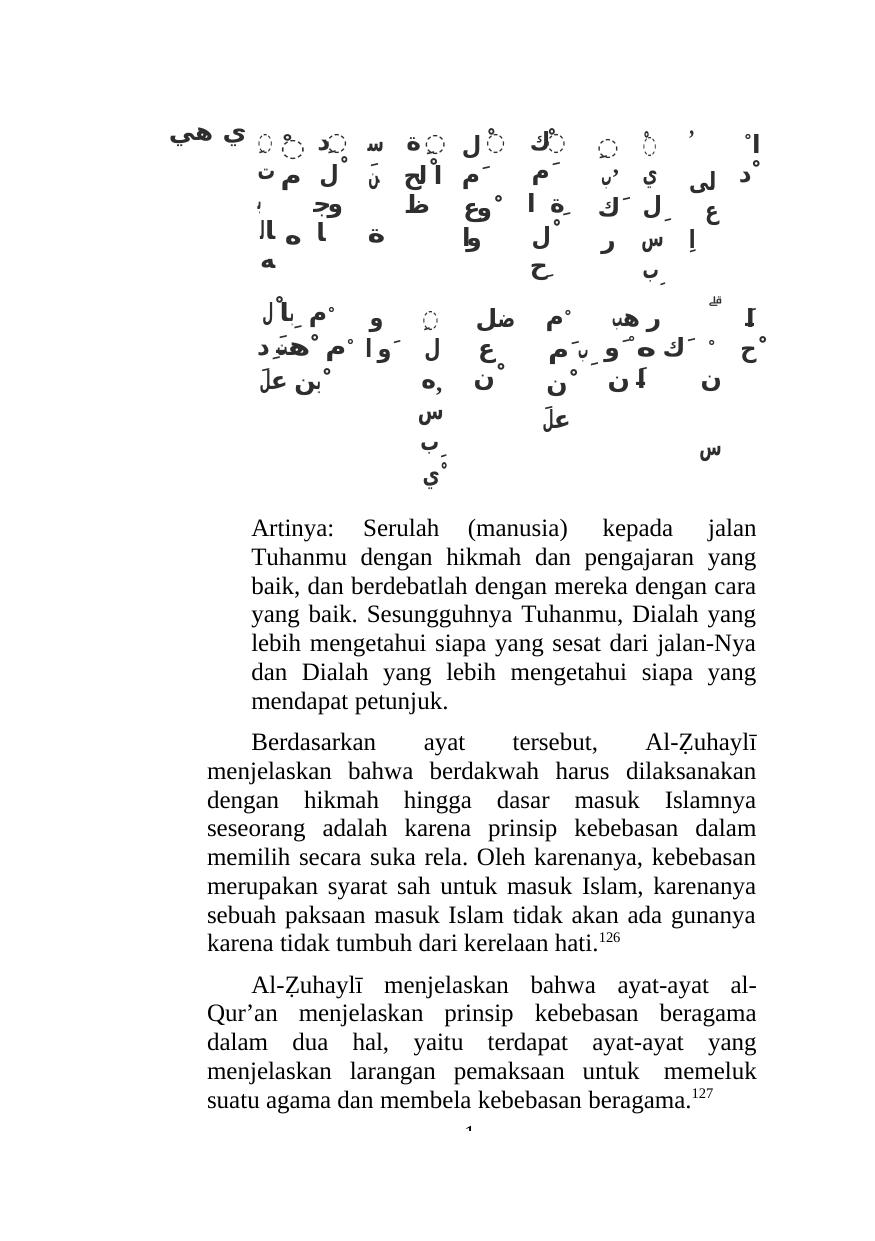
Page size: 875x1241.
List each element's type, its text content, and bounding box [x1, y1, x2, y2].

text ْي ِل س ِب [638, 130, 664, 288]
text ا˚ ْد [737, 129, 770, 188]
subtitle سنَ ِة [368, 128, 385, 249]
text Berdasarkan ayat tersebut, Al-Ẓuhaylī menjelaskan bahwa berdakwah harus dilaksanakan dengan hikmah hingga dasar masuk Islamnya seseorang adalah karena prinsip kebebasan dalam memilih secara suka rela. Oleh karenanya, kebebasan merupakan syarat sah untuk masuk Islam, karenanya sebuah paksaan masuk Islam tidak akan ada gunanya karena tidak tumbuh dari kerelaan hati.126 [207, 727, 756, 957]
subtitle ˚م ِب َم ْن علَ [539, 302, 589, 433]
subtitle ْل َم ْوع وا [458, 127, 509, 252]
text و َو اَ [365, 303, 404, 364]
subtitle ’لى ع اِ [688, 124, 719, 253]
subtitle ˚م ِبا ْل ˚م ْهتَ ِد ْين علَ [256, 295, 354, 398]
text Artinya: Serulah (manusia) kepada jalan Tuhanmu dengan hikmah dan pengajaran yang baik, dan berdebatlah dengan mereka dengan cara yang baik. Sesungguhnya Tuhanmu, Dialah yang lebih mengetahui siapa yang sesat dari jalan-Nya dan Dialah yang lebih mengetahui siapa yang mendapat petunjuk. [251, 513, 756, 714]
text ضل ع ْن [469, 304, 515, 392]
text ِة ا ْلح ظ [400, 127, 444, 221]
text Al-Ẓuhaylī menjelaskan bahwa ayat-ayat al- Qur’an menjelaskan prinsip kebebasan beragama dalam dua hal, yaitu terdapat ayat-ayat yang menjelaskan larangan pemaksaan untuk memeluk suatu agama dan membela kebebasan beragama.127 [207, 970, 757, 1113]
text ر هب َك ه˚ َو اَ ن [603, 303, 685, 393]
text ِت باله [257, 127, 276, 279]
subtitle ۗ ˚ن س [708, 295, 722, 461]
subtitle ي هي [106, 117, 246, 146]
subtitle ِل ,ه س ِب ْي [418, 304, 444, 491]
text اَ ْح [736, 303, 770, 364]
text ْك َم ِة ا ْل ِح [525, 127, 570, 279]
subtitle ِ’ب َك ر [597, 129, 620, 255]
text ِد ْل وجا [313, 127, 348, 246]
